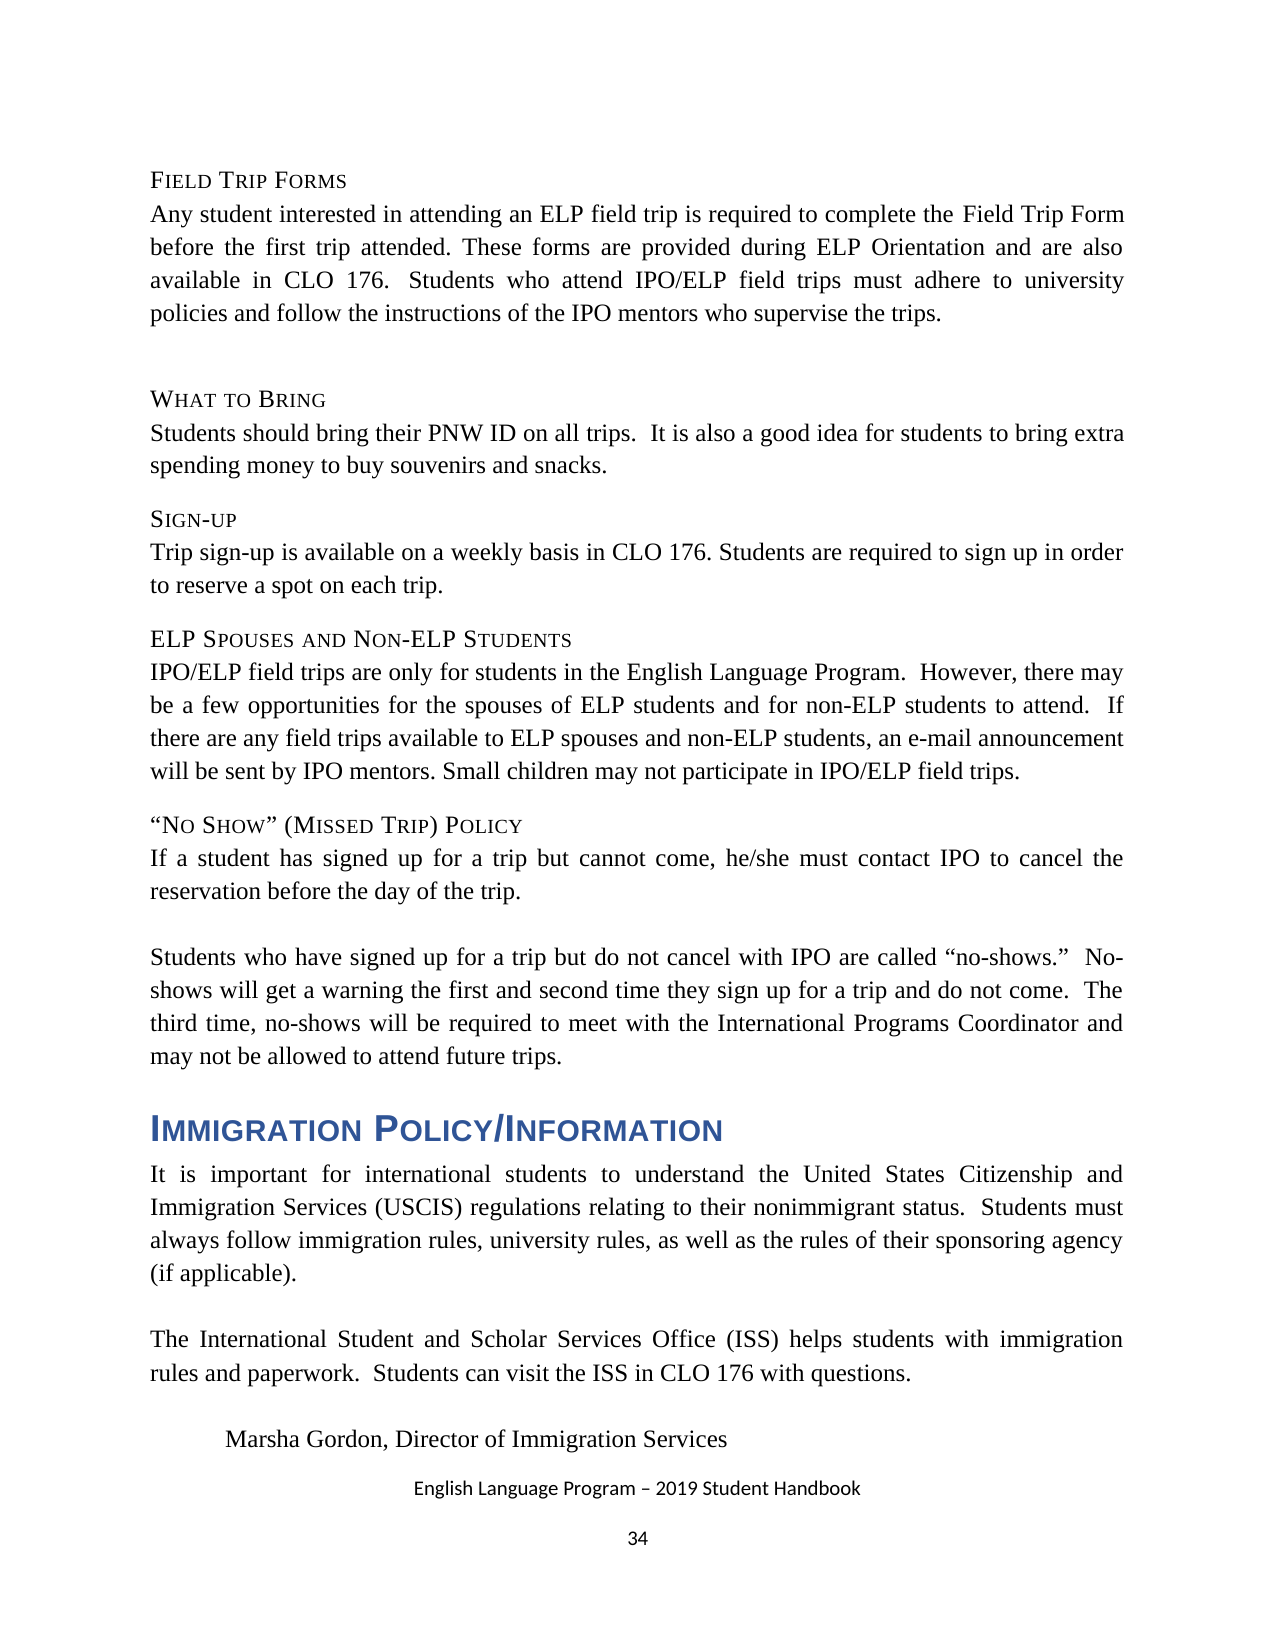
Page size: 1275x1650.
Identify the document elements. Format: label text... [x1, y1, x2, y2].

text IPO/ELP field trips are only for students in the English Language Program. However, there may be a few opportunities for the spouses of ELP students and for non-ELP students to attend. If there are any field trips available to ELP spouses and non-ELP students, an e-mail announcement will be sent by IPO mentors. Small children may not participate in IPO/ELP field trips. [150, 657, 1125, 785]
text The International Student and Scholar Services Office (ISS) helps students with immigration rules and paperwork. Students can visit the ISS in CLO 176 with questions. [150, 1324, 1125, 1386]
subtitle Field Trip Forms [150, 166, 1125, 194]
subtitle “No Show” (Missed Trip) Policy [150, 810, 1125, 839]
text Any student interested in attending an ELP field trip is required to complete the Field Trip Form before the first trip attended. These forms are provided during ELP Orientation and are also available in CLO 176. Students who attend IPO/ELP field trips must adhere to university policies and follow the instructions of the IPO mentors who supervise the trips. [150, 199, 1125, 326]
subtitle Immigration Policy/Information [150, 1106, 1125, 1149]
subtitle What to Bring [150, 384, 1125, 413]
text Students should bring their PNW ID on all trips. It is also a good idea for students to bring extra spending money to buy souvenirs and snacks. [150, 418, 1125, 479]
text Trip sign-up is available on a weekly basis in CLO 176. Students are required to sign up in order to reserve a spot on each trip. [150, 537, 1125, 599]
text It is important for international students to understand the United States Citizenship and Immigration Services (USCIS) regulations relating to their nonimmigrant status. Students must always follow immigration rules, university rules, as well as the rules of their sponsoring agency (if applicable). [150, 1159, 1125, 1287]
subtitle ELP Spouses and Non-ELP Students [150, 624, 1125, 653]
text Students who have signed up for a trip but do not cancel with IPO are called “no-shows.” No-shows will get a warning the first and second time they sign up for a trip and do not come. The third time, no-shows will be required to meet with the International Programs Coordinator and may not be allowed to attend future trips. [150, 942, 1125, 1070]
subtitle Sign-up [150, 504, 1125, 533]
text Marsha Gordon, Director of Immigration Services [150, 1424, 1125, 1452]
text If a student has signed up for a trip but cannot come, he/she must contact IPO to cancel the reservation before the day of the trip. [150, 843, 1125, 905]
